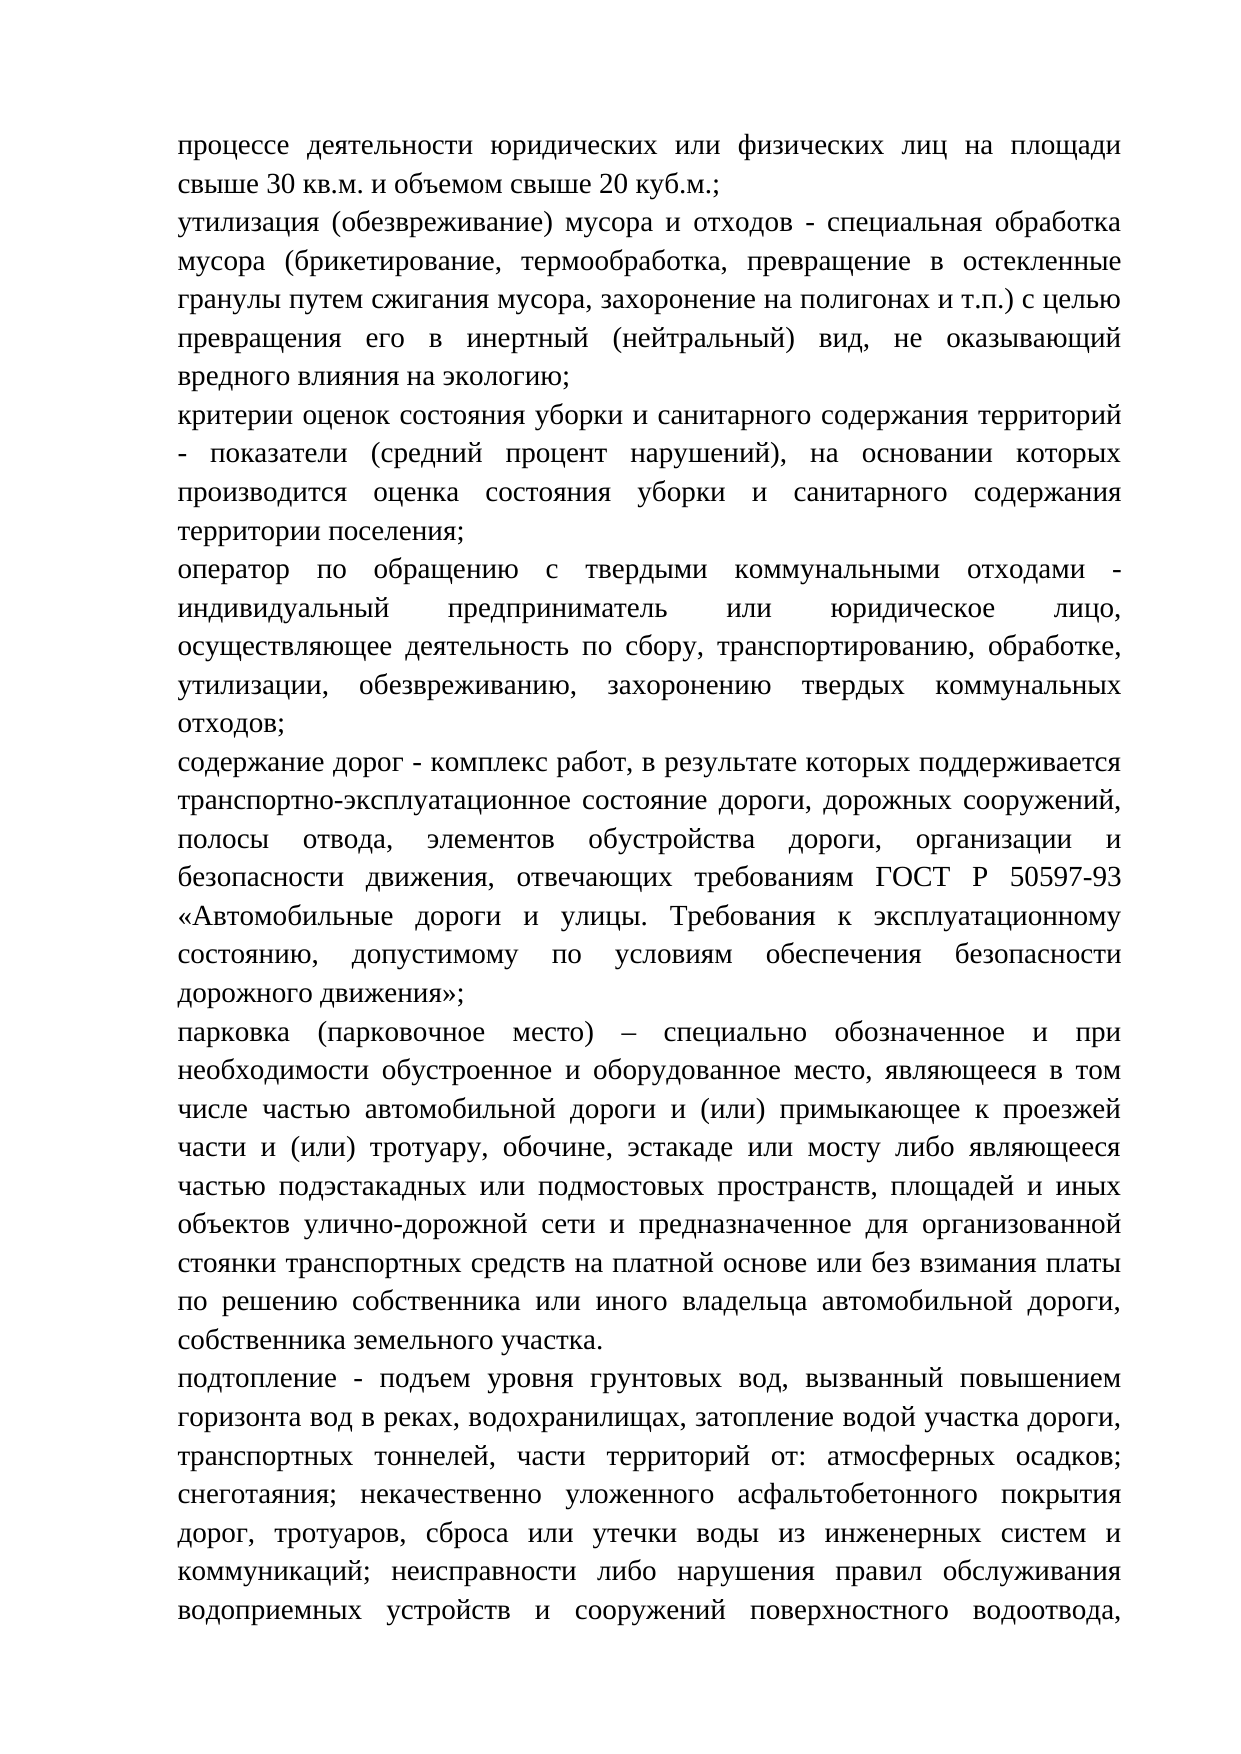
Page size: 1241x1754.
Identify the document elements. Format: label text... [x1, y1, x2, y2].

text парковка (парковочное место) – специально обозначенное и при необходимости обустроенное и оборудованное место, являющееся в том числе частью автомобильной дороги и (или) примыкающее к проезжей части и (или) тротуару, обочине, эстакаде или мосту либо являющееся частью подэстакадных или подмостовых пространств, площадей и иных объектов улично-дорожной сети и предназначенное для организованной стоянки транспортных средств на платной основе или без взимания платы по решению собственника или иного владельца автомобильной дороги, собственника земельного участка. [177, 1014, 1122, 1356]
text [177, 127, 1122, 199]
text содержание дорог - комплекс работ, в результате которых поддерживается транспортно-эксплуатационное состояние дороги, дорожных сооружений, полосы отвода, элементов обустройства дороги, организации и безопасности движения, отвечающих требованиям ГОСТ Р 50597-93 «Автомобильные дороги и улицы. Требования к эксплуатационному состоянию, допустимому по условиям обеспечения безопасности дорожного движения»; [177, 744, 1122, 1009]
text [177, 1361, 1122, 1625]
text оператор по обращению с твердыми коммунальными отходами - индивидуальный предприниматель или юридическое лицо, осуществляющее деятельность по сбору, транспортированию, обработке, утилизации, обезвреживанию, захоронению твердых коммунальных отходов; [177, 551, 1122, 739]
text критерии оценок состояния уборки и санитарного содержания территорий - показатели (средний процент нарушений), на основании которых производится оценка состояния уборки и санитарного содержания территории поселения; [177, 397, 1122, 546]
text утилизация (обезвреживание) мусора и отходов - специальная обработка мусора (брикетирование, термообработка, превращение в остекленные гранулы путем сжигания мусора, захоронение на полигонах и т.п.) с целью превращения его в инертный (нейтральный) вид, не оказывающий вредного влияния на экологию; [177, 204, 1122, 392]
